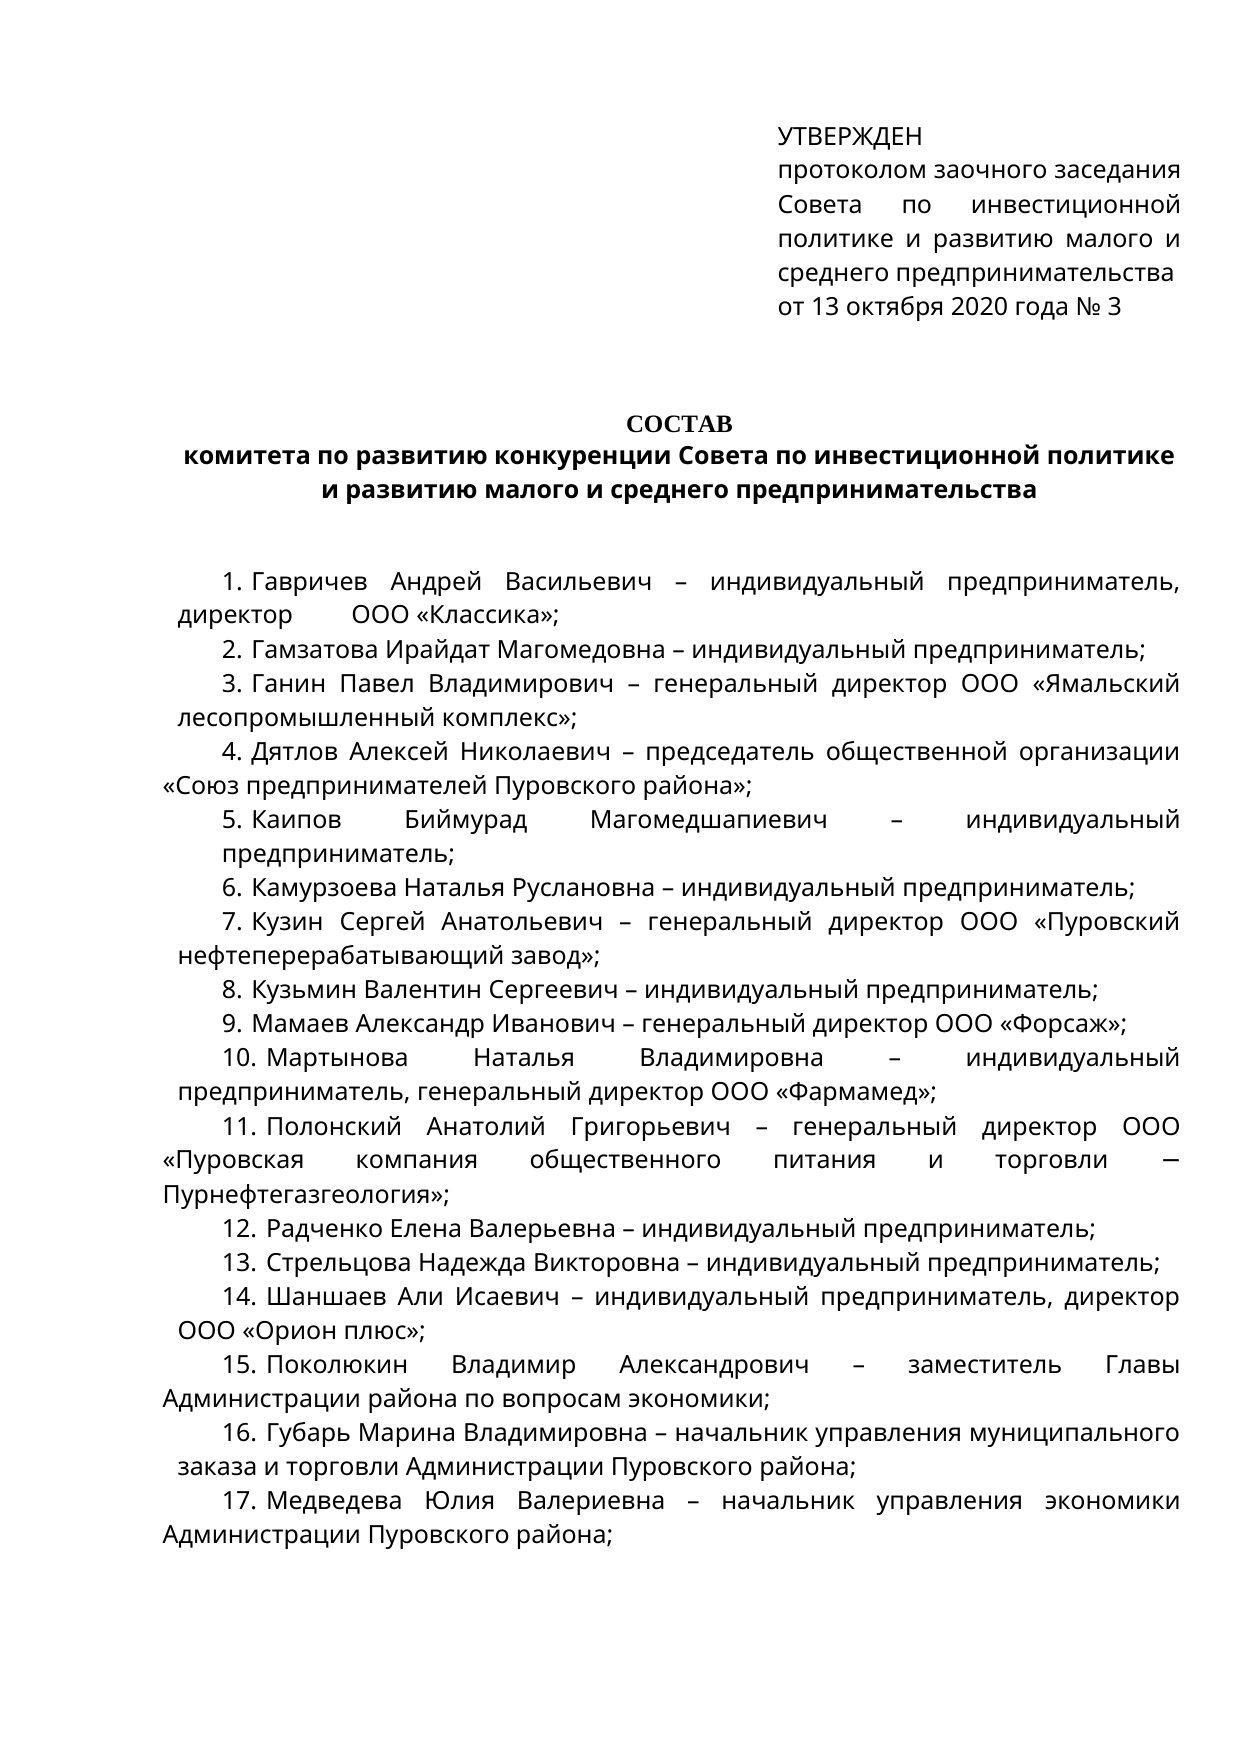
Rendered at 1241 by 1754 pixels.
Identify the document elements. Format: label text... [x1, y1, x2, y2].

list Медведева Юлия Валериевна – начальник управления экономики Администрации Пуровского района; [162, 1483, 1181, 1551]
list Каипов Биймурад Магомедшапиевич – индивидуальный предприниматель; [222, 802, 1181, 870]
list Мартынова Наталья Владимировна – индивидуальный предприниматель, генеральный директор ООО «Фармамед»; [177, 1040, 1181, 1108]
list Губарь Марина Владимировна – начальник управления муниципального заказа и торговли Администрации Пуровского района; [177, 1415, 1181, 1483]
list Дятлов Алексей Николаевич – председатель общественной организации «Союз предпринимателей Пуровского района»; [162, 733, 1181, 802]
list Ганин Павел Владимирович – генеральный директор ООО «Ямальский лесопромышленный комплекс»; [177, 665, 1181, 733]
list Стрельцова Надежда Викторовна – индивидуальный предприниматель; [222, 1244, 1181, 1278]
text УТВЕРЖДЕН [777, 118, 1181, 152]
list Мамаев Александр Иванович – генеральный директор ООО «Форсаж»; [222, 1006, 1181, 1040]
text СОСТАВ [177, 409, 1181, 437]
list Кузьмин Валентин Сергеевич – индивидуальный предприниматель; [222, 972, 1181, 1006]
list Гавричев Андрей Васильевич – индивидуальный предприниматель, директор ООО «Классика»; [177, 563, 1181, 631]
text протоколом заочного заседания Совета по инвестиционной политике и развитию малого и среднего предпринимательства [777, 152, 1181, 288]
text от 13 октября 2020 года № 3 [777, 288, 1181, 322]
list Полонский Анатолий Григорьевич – генеральный директор ООО «Пуровская компания общественного питания и торговли − Пурнефтегазгеология»; [162, 1108, 1181, 1210]
list Шаншаев Али Исаевич – индивидуальный предприниматель, директор ООО «Орион плюс»; [177, 1278, 1181, 1347]
list Поколюкин Владимир Александрович – заместитель Главы Администрации района по вопросам экономики; [162, 1347, 1181, 1415]
list Гамзатова Ирайдат Магомедовна – индивидуальный предприниматель; [207, 631, 1181, 665]
text комитета по развитию конкуренции Совета по инвестиционной политике и развитию малого и среднего предпринимательства [177, 437, 1181, 506]
list Камурзоева Наталья Руслановна – индивидуальный предприниматель; [222, 870, 1181, 904]
list Радченко Елена Валерьевна – индивидуальный предприниматель; [222, 1210, 1181, 1244]
list Кузин Сергей Анатольевич – генеральный директор ООО «Пуровский нефтеперерабатывающий завод»; [177, 904, 1181, 972]
